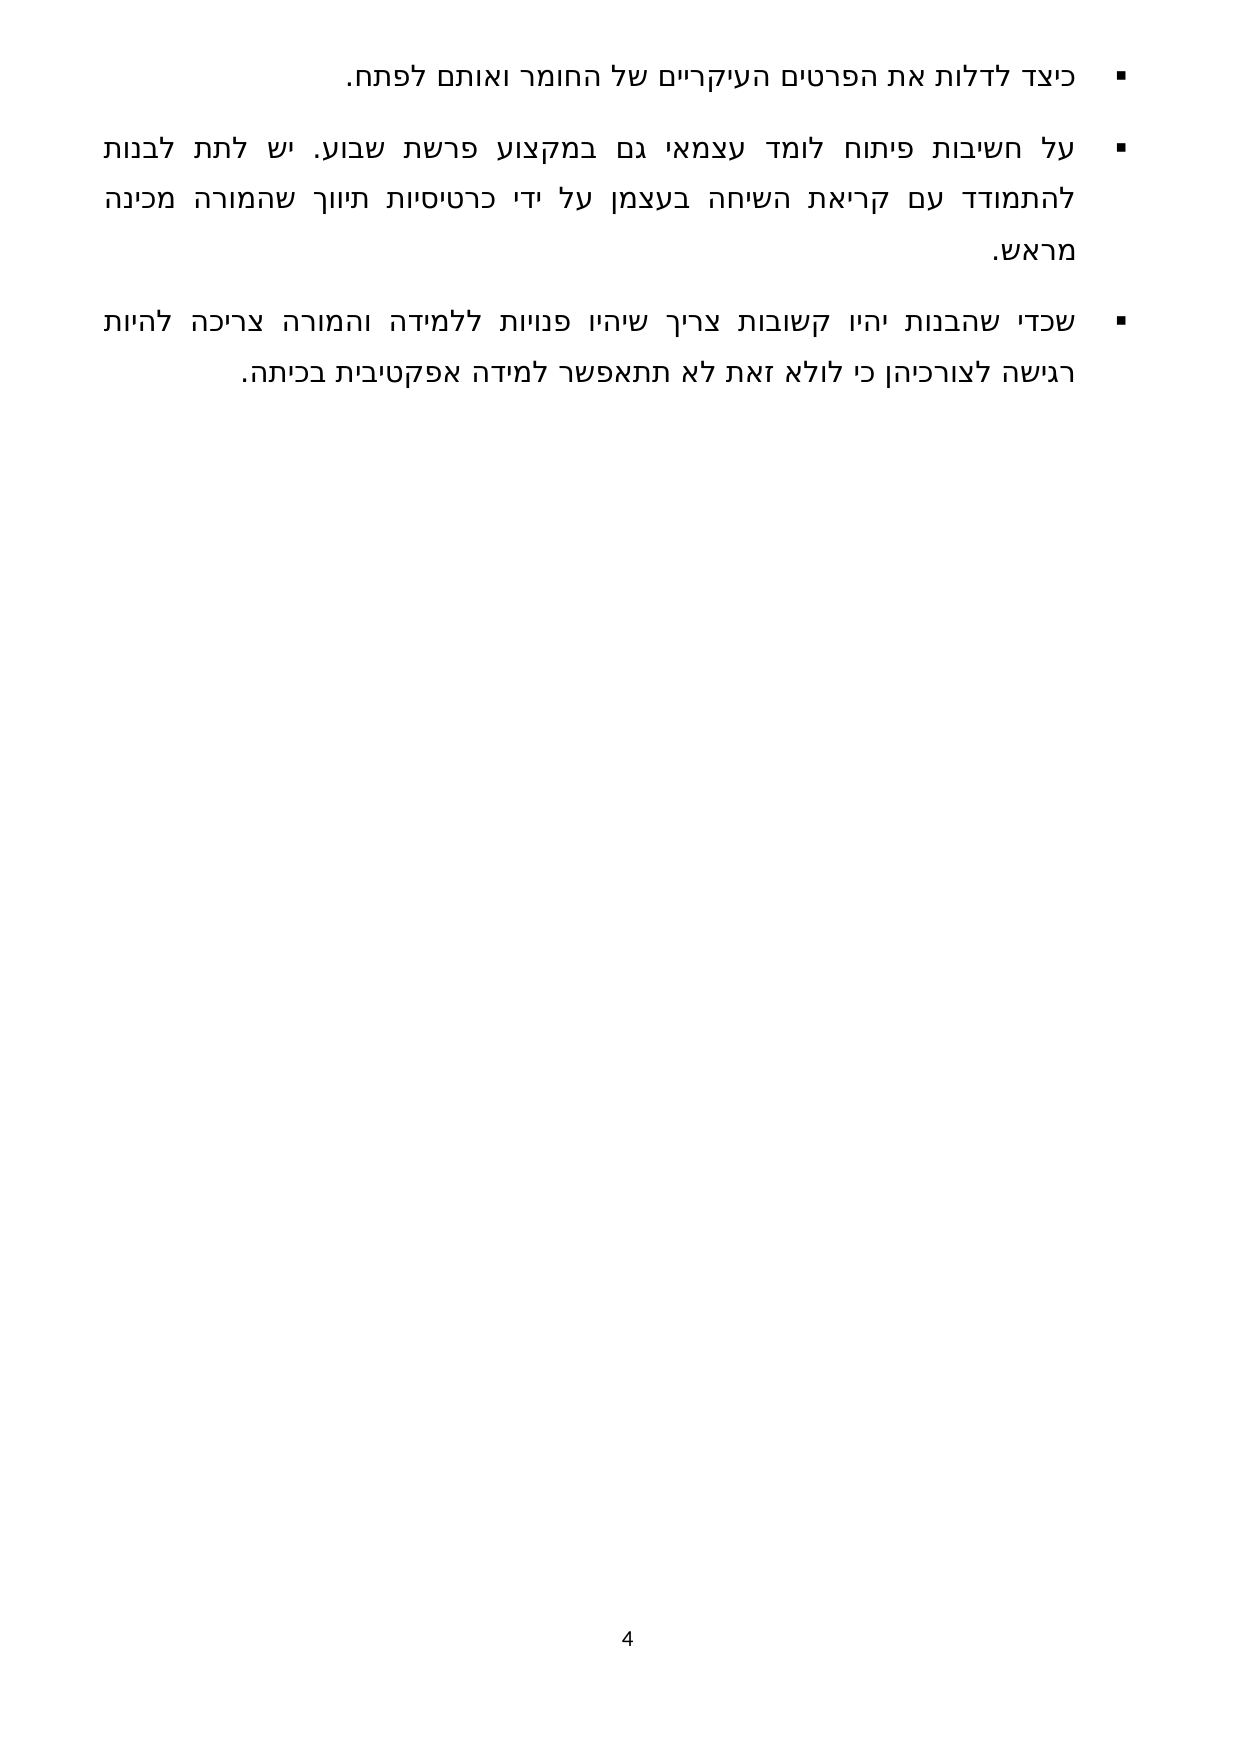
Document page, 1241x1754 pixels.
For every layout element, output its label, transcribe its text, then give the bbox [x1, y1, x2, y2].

list על חשיבות פיתוח לומד עצמאי גם במקצוע פרשת שבוע. יש לתת לבנות להתמודד עם קריאת השיחה בעצמן על ידי כרטיסיות תיווך שהמורה מכינה מראש. [103, 131, 1114, 267]
list כיצד לדלות את הפרטים העיקריים של החומר ואותם לפתח. [103, 59, 1114, 93]
list שכדי שהבנות יהיו קשובות צריך שיהיו פנויות ללמידה והמורה צריכה להיות רגישה לצורכיהן כי לולא זאת לא תתאפשר למידה אפקטיבית בכיתה. [103, 304, 1114, 389]
